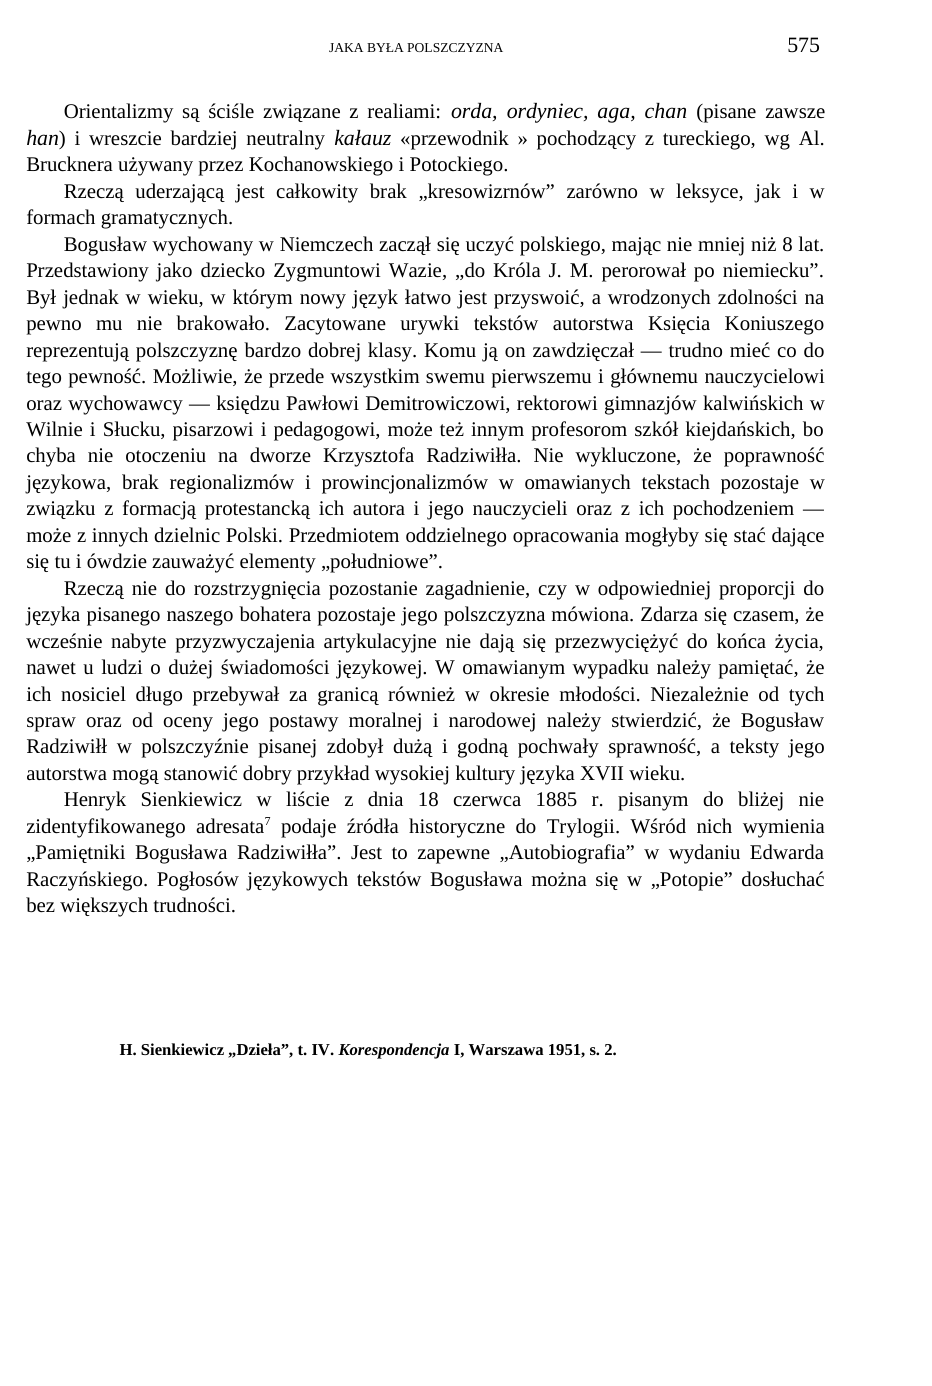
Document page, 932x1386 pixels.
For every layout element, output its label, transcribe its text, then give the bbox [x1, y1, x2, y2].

text Orientalizmy są ściśle związane z realiami: orda, ordyniec, aga, chan (pisane zawsze han) i wreszcie bardziej neutralny kałauz «przewodnik » pochodzący z tureckiego, wg Al. Brucknera używany przez Kochanowskiego i Potockiego. [26, 98, 825, 177]
text Rzeczą nie do rozstrzygnięcia pozostanie zagadnienie, czy w odpowiedniej proporcji do języka pisanego naszego bohatera pozostaje jego polszczyzna mówiona. Zdarza się czasem, że wcześnie nabyte przyzwyczajenia artykulacyjne nie dają się przezwyciężyć do końca życia, nawet u ludzi o dużej świadomości językowej. W omawianym wypadku należy pamiętać, że ich nosiciel długo przebywał za granicą również w okresie młodości. Niezależnie od tych spraw oraz od oceny jego postawy moralnej i narodowej należy stwierdzić, że Bogusław Radziwiłł w polszczyźnie pisanej zdobył dużą i godną pochwały sprawność, a teksty jego autorstwa mogą stanowić dobry przykład wysokiej kultury języka XVII wieku. [26, 574, 825, 786]
text Rzeczą uderzającą jest całkowity brak „kresowizrnów” zarówno w leksyce, jak i w formach gramatycznych. [26, 177, 825, 230]
text Henryk Sienkiewicz w liście z dnia 18 czerwca 1885 r. pisanym do bliżej nie zidentyfikowanego adresata7 podaje źródła historyczne do Trylogii. Wśród nich wymienia „Pamiętniki Bogusława Radziwiłła”. Jest to zapewne „Autobiografia” w wydaniu Edwarda Raczyńskiego. Pogłosów językowych tekstów Bogusława można się w „Potopie” dosłuchać bez większych trudności. [26, 786, 825, 918]
text JAKA BYŁA POLSZCZYZNA [329, 42, 503, 56]
text H. Sienkiewicz „Dzieła”, t. IV. Korespondencja I, Warszawa 1951, s. 2. [119, 1042, 617, 1059]
text 575 [787, 35, 820, 57]
text Bogusław wychowany w Niemczech zaczął się uczyć polskiego, mając nie mniej niż 8 lat. Przedstawiony jako dziecko Zygmuntowi Wazie, „do Króla J. M. perorował po niemiecku”. Był jednak w wieku, w którym nowy język łatwo jest przyswoić, a wrodzonych zdolności na pewno mu nie brakowało. Zacytowane urywki tekstów autorstwa Księcia Koniuszego reprezentują polszczyznę bardzo dobrej klasy. Komu ją on zawdzięczał — trudno mieć co do tego pewność. Możliwie, że przede wszystkim swemu pierwszemu i głównemu nauczycielowi oraz wychowawcy — księdzu Pawłowi Demitrowiczowi, rektorowi gimnazjów kalwińskich w Wilnie i Słucku, pisarzowi i pedagogowi, może też innym profesorom szkół kiejdańskich, bo chyba nie otoczeniu na dworze Krzysztofa Radziwiłła. Nie wykluczone, że poprawność językowa, brak regionalizmów i prowincjonalizmów w omawianych tekstach pozostaje w związku z formacją protestancką ich autora i jego nauczycieli oraz z ich pochodzeniem — może z innych dzielnic Polski. Przedmiotem oddzielnego opracowania mogłyby się stać dające się tu i ówdzie zauważyć elementy „południowe”. [26, 230, 825, 574]
